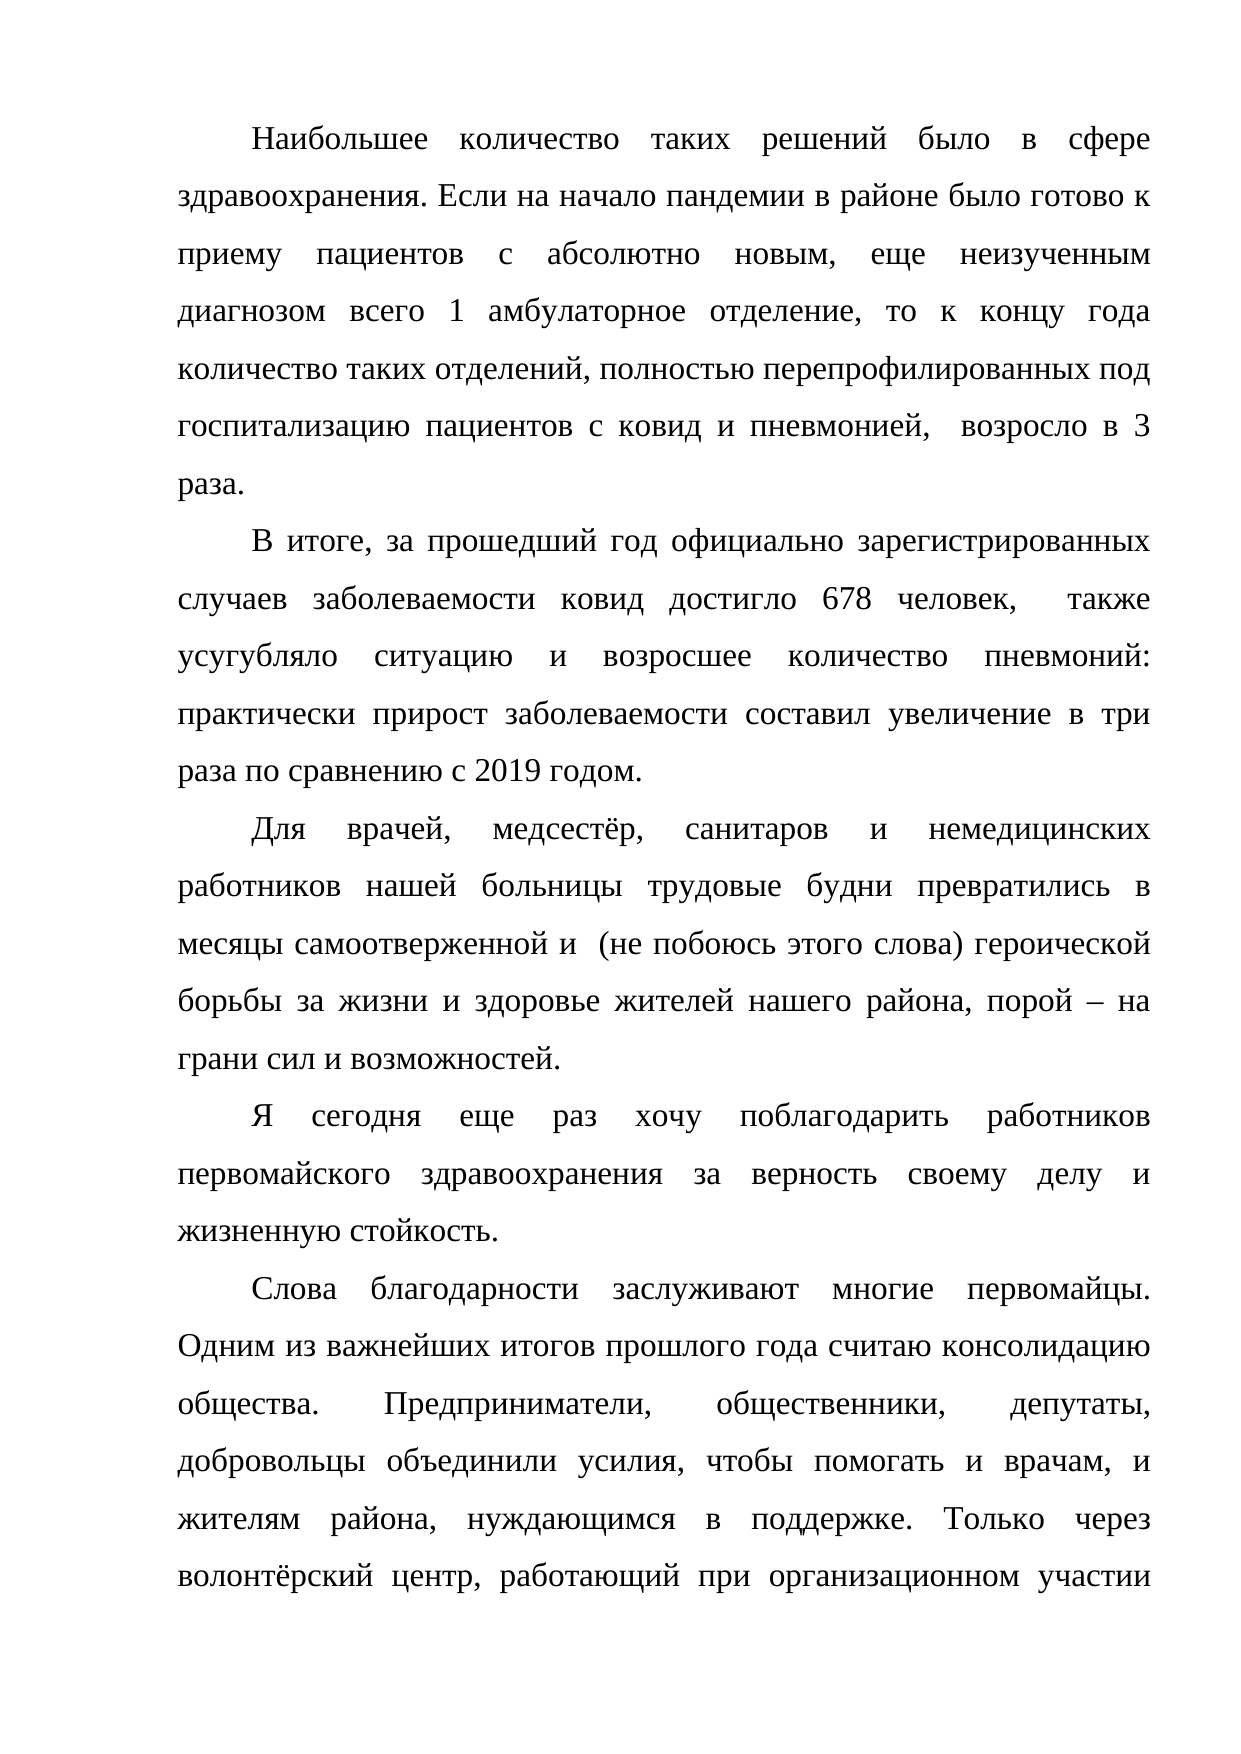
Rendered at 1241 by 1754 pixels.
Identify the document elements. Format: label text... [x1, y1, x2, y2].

text Для врачей, медсестёр, санитаров и немедицинских работников нашей больницы трудовые будни превратились в месяцы самоотверженной и (не побоюсь этого слова) героической борьбы за жизни и здоровье жителей нашего района, порой – на грани сил и возможностей. [177, 808, 1152, 1076]
text В итоге, за прошедший год официально зарегистрированных случаев заболеваемости ковид достигло 678 человек, также усугубляло ситуацию и возросшее количество пневмоний: практически прирост заболеваемости составил увеличение в три раза по сравнению с 2019 годом. [177, 521, 1152, 789]
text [177, 1268, 1152, 1594]
text Наибольшее количество таких решений было в сфере здравоохранения. Если на начало пандемии в районе было готово к приему пациентов с абсолютно новым, еще неизученным диагнозом всего 1 амбулаторное отделение, то к концу года количество таких отделений, полностью перепрофилированных под госпитализацию пациентов с ковид и пневмонией, возросло в 3 раза. [177, 118, 1152, 501]
text Я сегодня еще раз хочу поблагодарить работников первомайского здравоохранения за верность своему делу и жизненную стойкость. [177, 1096, 1152, 1249]
